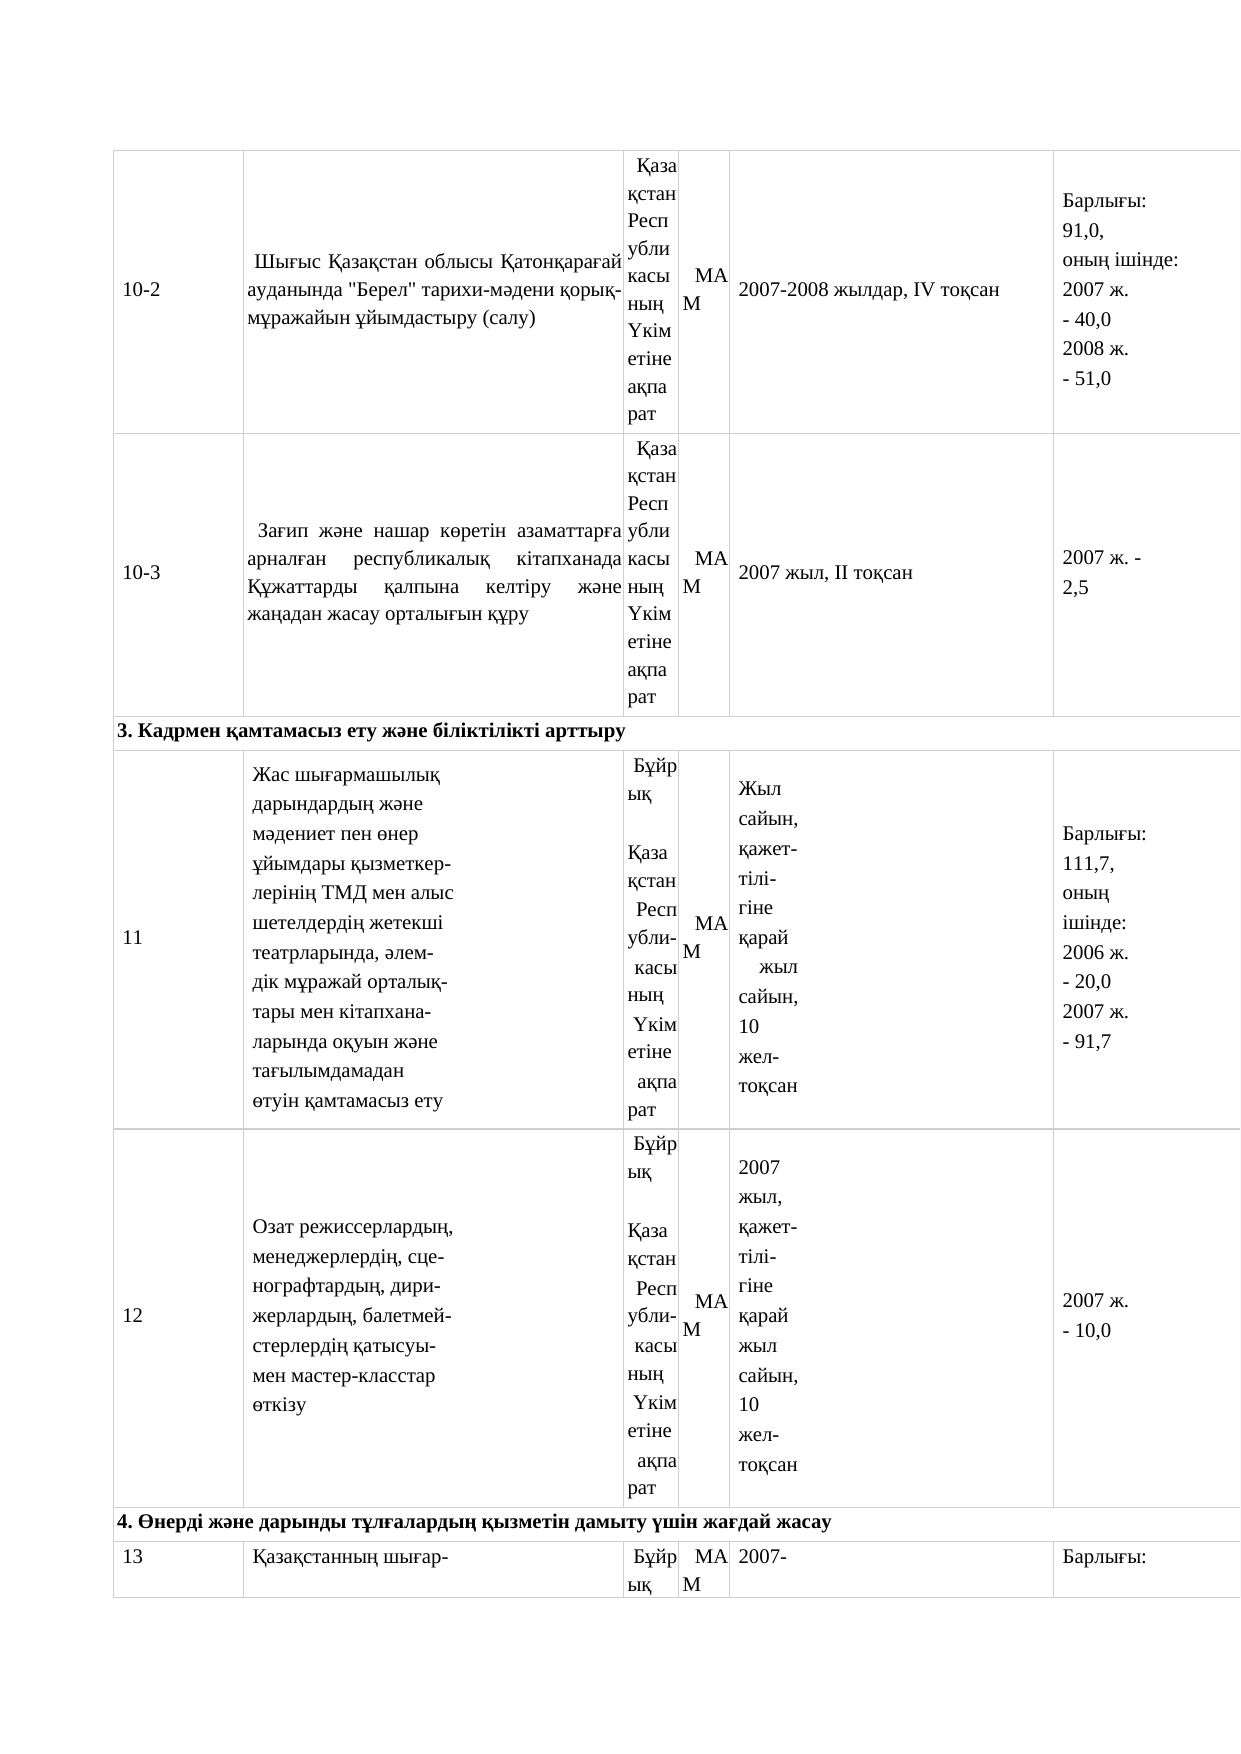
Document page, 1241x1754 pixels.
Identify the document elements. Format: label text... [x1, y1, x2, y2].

table_cell МАМ [679, 434, 729, 716]
table_cell 4. Өнерді және дарынды тұлғалардың қызметін дамыту үшін жағдай жасау [114, 1508, 1240, 1541]
table_cell 12 [114, 1130, 243, 1507]
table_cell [624, 151, 678, 433]
table_cell МАМ [679, 1542, 729, 1597]
table_cell 2007 ж. - 2,5 [1054, 434, 1240, 716]
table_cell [730, 1542, 1053, 1597]
table_cell Бұйрық [624, 1542, 678, 1597]
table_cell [244, 1542, 623, 1597]
table_cell 13 [114, 1542, 243, 1597]
table_cell Бұйрық Қазақстан Республи- касының Үкіметіне ақпарат [624, 751, 678, 1128]
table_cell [730, 151, 1053, 433]
table_cell Зағип және нашар көретін азаматтарға арналған республикалық кітапханада Құжаттарды қалпына келтіру және жаңадан жасау орталығын құру [244, 434, 623, 716]
table_cell Озат режиссерлардың, менеджерлердің, сце- нографтардың, дири- жерлардың, балетмей- стерлердің қатысуы- мен мастер-класстар өткізу [244, 1130, 623, 1507]
table_cell 10-2 [114, 151, 243, 433]
table_cell 11 [114, 751, 243, 1128]
table_cell 2007 ж. - 10,0 [1054, 1130, 1240, 1507]
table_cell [1054, 1542, 1240, 1597]
table_cell МАМ [679, 751, 729, 1128]
table_cell Барлығы: 111,7, оның ішінде: 2006 ж. - 20,0 2007 ж. - 91,7 [1054, 751, 1240, 1128]
table_cell 3. Кадрмен қамтамасыз ету және біліктілікті арттыру [114, 717, 1240, 750]
table_cell Шығыс Қазақстан облысы Қатонқарағай ауданында "Берел" тарихи-мәдени қорық-мұражайын ұйымдастыру (салу) [244, 151, 623, 433]
table_cell Жыл сайын, қажет- тілі- гіне қарай жыл сайын, 10 жел- тоқсан [730, 751, 1053, 1128]
table_cell МАМ [679, 151, 729, 433]
table_cell МАМ [679, 1130, 729, 1507]
table_cell 2007 жыл, қажет- тілі- гіне қарай жыл сайын, 10 жел- тоқсан [730, 1130, 1053, 1507]
table_cell 2007 жыл, II тоқсан [730, 434, 1053, 716]
table_cell Барлығы: 91,0, оның ішінде: 2007 ж. - 40,0 2008 ж. - 51,0 [1054, 151, 1240, 433]
table_cell Қазақстан Республикасының Үкіметіне ақпарат [624, 434, 678, 716]
table_cell 10-3 [114, 434, 243, 716]
table_cell Бұйрық Қазақстан Республи- касының Үкіметіне ақпарат [624, 1130, 678, 1507]
table_cell Жас шығармашылық дарындардың және мәдениет пен өнер ұйымдары қызметкер- лерінің ТМД мен алыс шетелдердің жетекші театрларында, әлем- дік мұражай орталық- тары мен кітапхана- ларында оқуын және тағылымдамадан өтуін қамтамасыз ету [244, 751, 623, 1128]
